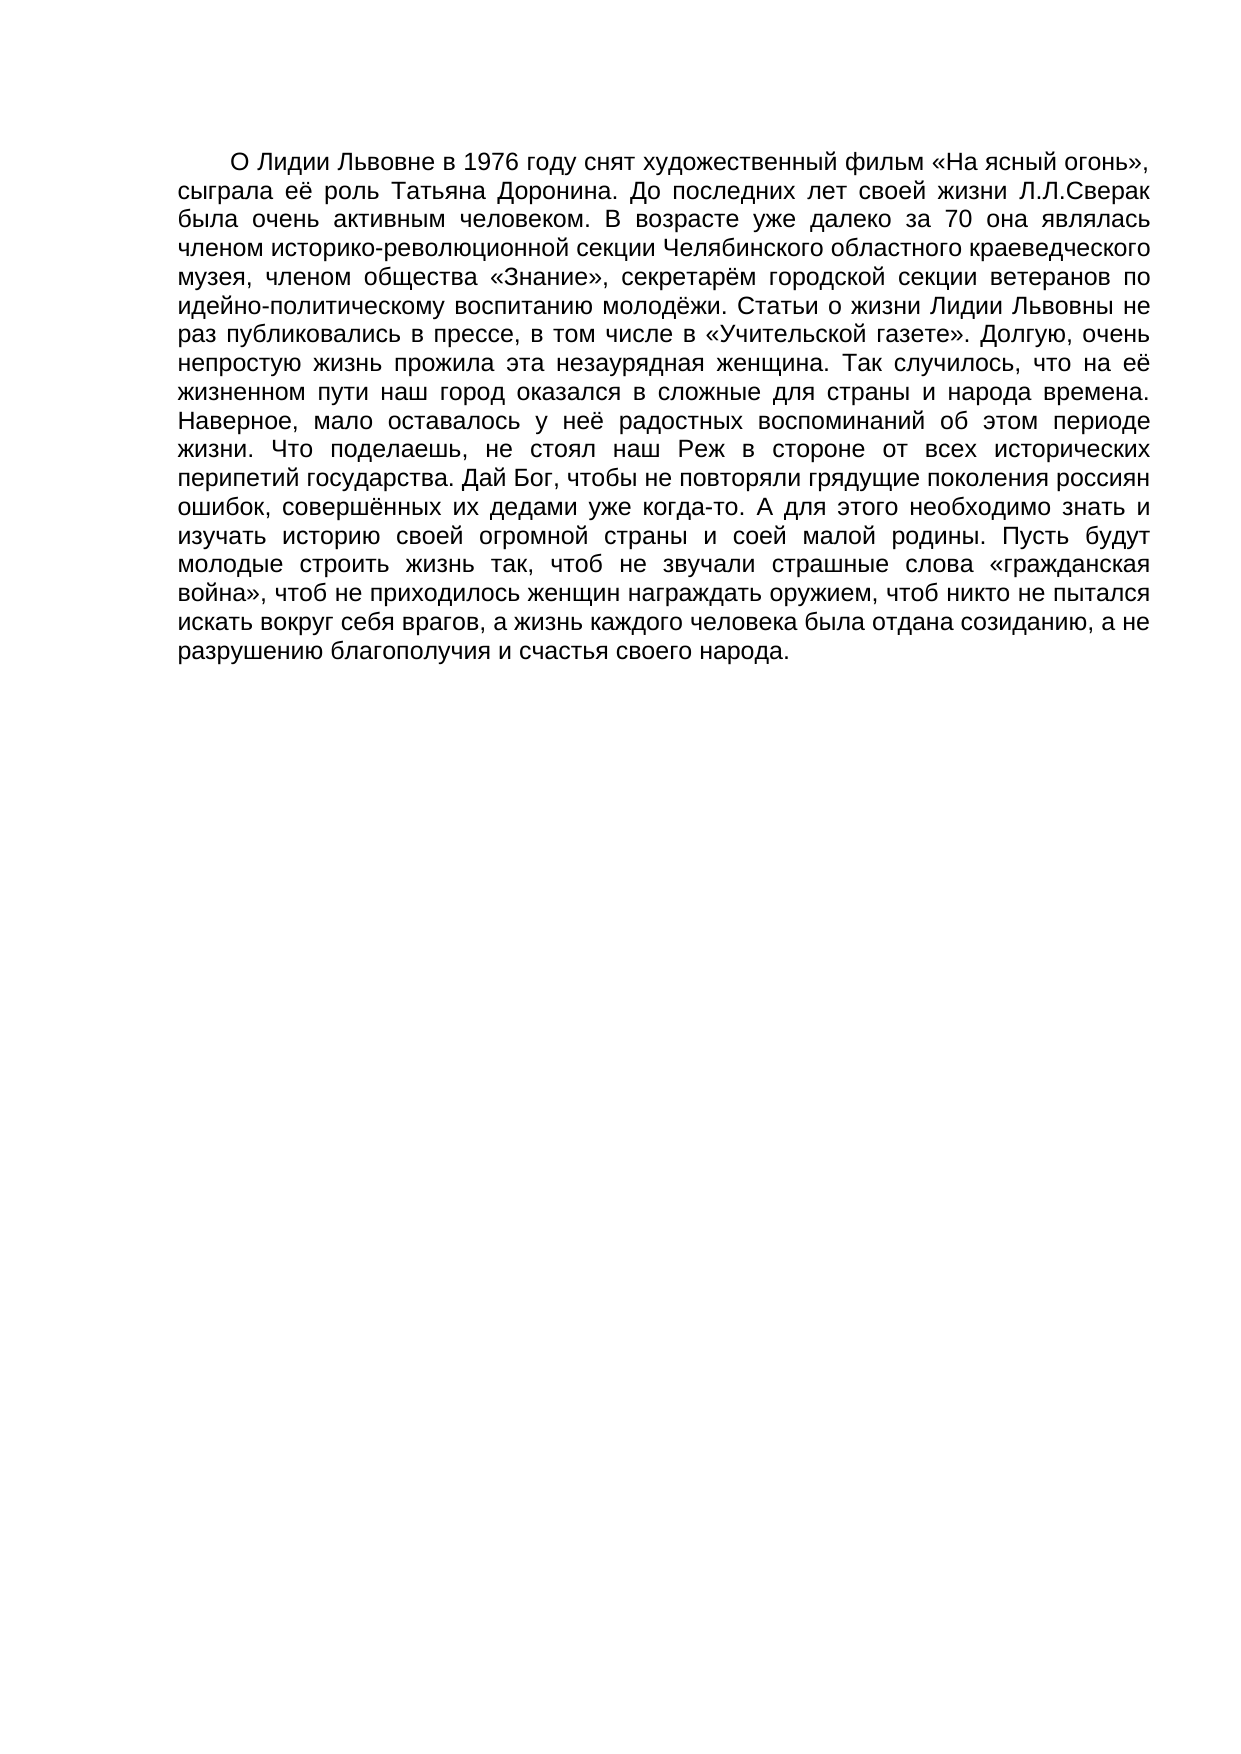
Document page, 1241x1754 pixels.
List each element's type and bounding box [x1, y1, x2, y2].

text [177, 118, 1152, 664]
